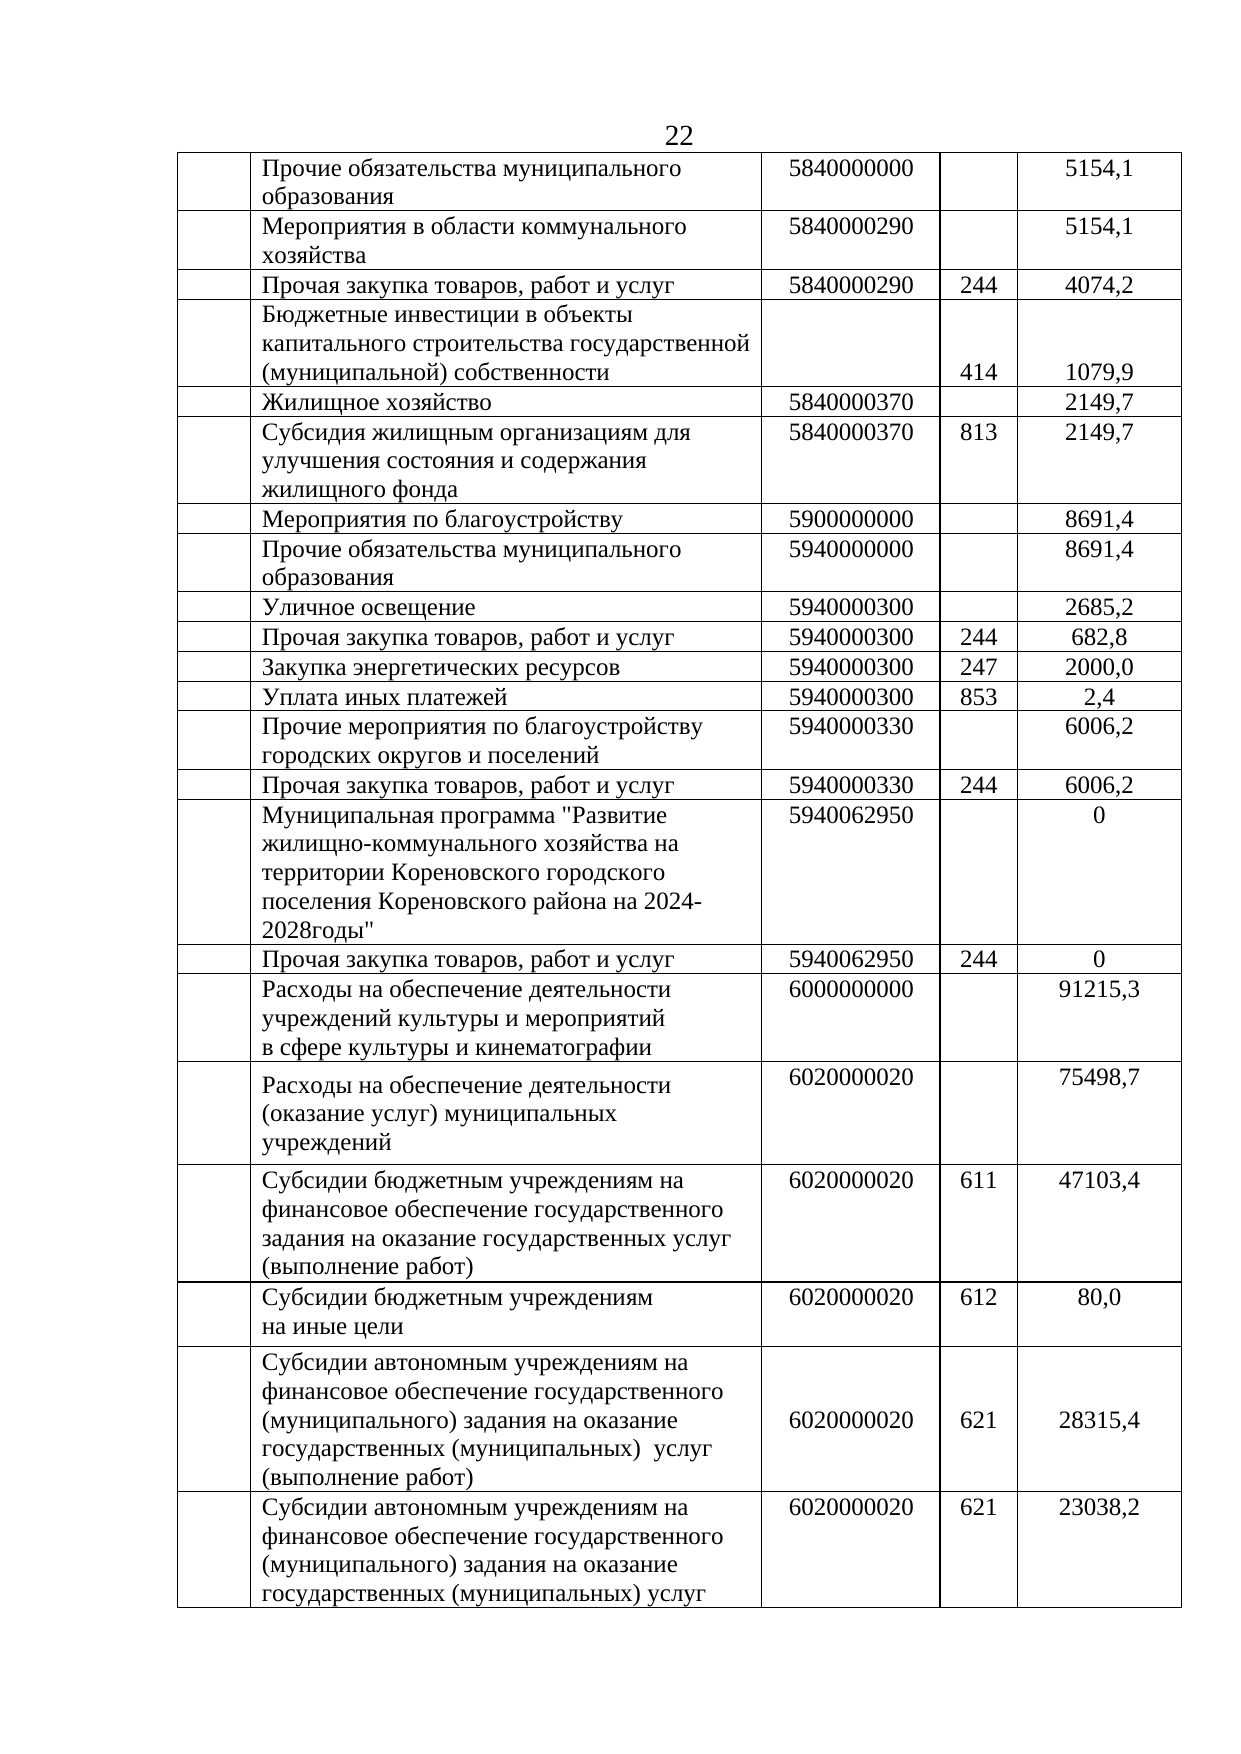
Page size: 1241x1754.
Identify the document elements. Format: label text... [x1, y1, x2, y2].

table_cell 5154,1 [1018, 153, 1181, 210]
table_cell 2685,2 [1018, 592, 1181, 621]
table_cell Мероприятия по благоустройству [251, 504, 761, 533]
table_cell 813 [941, 417, 1017, 503]
table_cell Муниципальная программа "Развитие жилищно-коммунального хозяйства на территории Кореновского городского поселения Кореновского района на 2024-2028годы" [251, 800, 761, 943]
table_cell [941, 504, 1017, 533]
table_cell Прочие обязательства муниципального образования [251, 153, 761, 210]
table_cell [941, 534, 1017, 591]
table_cell Расходы на обеспечение деятельности (оказание услуг) муниципальных учреждений [251, 1062, 761, 1164]
table_cell 28315,4 [1018, 1347, 1181, 1491]
table_cell Прочая закупка товаров, работ и услуг [251, 770, 761, 799]
table_cell [178, 682, 250, 710]
table_cell 6020000020 [762, 1283, 939, 1346]
table_cell 1079,9 [1018, 300, 1181, 386]
table_cell [941, 974, 1017, 1061]
table_cell 2149,7 [1018, 387, 1181, 416]
table_cell [178, 504, 250, 533]
table_cell 5940062950 [762, 945, 939, 973]
table_cell 2,4 [1018, 682, 1181, 710]
table_cell Уличное освещение [251, 592, 761, 621]
table_cell 4074,2 [1018, 270, 1181, 298]
table_cell [941, 153, 1017, 210]
table_cell 6006,2 [1018, 770, 1181, 799]
table_cell 91215,3 [1018, 974, 1181, 1061]
table_cell 8691,4 [1018, 504, 1181, 533]
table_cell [251, 1492, 761, 1607]
table_cell [941, 1062, 1017, 1164]
table_cell [178, 770, 250, 799]
table_cell 5940000300 [762, 652, 939, 681]
table_cell [178, 300, 250, 386]
table_cell 247 [941, 652, 1017, 681]
table_cell Жилищное хозяйство [251, 387, 761, 416]
table_cell 5940062950 [762, 800, 939, 943]
table_cell [941, 387, 1017, 416]
table_cell [178, 1283, 250, 1346]
table_cell Прочая закупка товаров, работ и услуг [251, 270, 761, 298]
table_cell 244 [941, 770, 1017, 799]
table_cell Бюджетные инвестиции в объекты капитального строительства государственной (муниципальной) собственности [251, 300, 761, 386]
table_cell Субсидии бюджетным учреждениям на иные цели [251, 1283, 761, 1346]
table_cell 611 [941, 1165, 1017, 1281]
table_cell 5840000370 [762, 417, 939, 503]
table_cell 6020000020 [762, 1062, 939, 1164]
table_cell 5940000300 [762, 682, 939, 710]
table_cell 5940000300 [762, 592, 939, 621]
table_cell 5940000330 [762, 770, 939, 799]
table_cell [178, 622, 250, 651]
table_cell [178, 800, 250, 943]
table_cell [941, 800, 1017, 943]
table_cell 5154,1 [1018, 211, 1181, 269]
table_cell [178, 153, 250, 210]
table_cell 621 [941, 1347, 1017, 1491]
table_cell [178, 711, 250, 769]
table_cell Прочие мероприятия по благоустройству городских округов и поселений [251, 711, 761, 769]
table_cell 5840000370 [762, 387, 939, 416]
table_cell [178, 1492, 250, 1607]
table_cell [941, 711, 1017, 769]
table_cell [178, 1347, 250, 1491]
table_cell [178, 652, 250, 681]
table_cell 0 [1018, 945, 1181, 973]
table_cell Закупка энергетических ресурсов [251, 652, 761, 681]
table_cell 6020000020 [762, 1165, 939, 1281]
table_cell 244 [941, 622, 1017, 651]
table_cell Прочие обязательства муниципального образования [251, 534, 761, 591]
table_cell [178, 387, 250, 416]
table_cell [178, 974, 250, 1061]
table_cell [178, 211, 250, 269]
table_cell 5840000000 [762, 153, 939, 210]
table_cell Прочая закупка товаров, работ и услуг [251, 622, 761, 651]
table_cell [178, 417, 250, 503]
table_cell Расходы на обеспечение деятельности учреждений культуры и мероприятий в сфере культуры и кинематографии [251, 974, 761, 1061]
table_cell 80,0 [1018, 1283, 1181, 1346]
table_cell [178, 1165, 250, 1281]
table_cell [941, 211, 1017, 269]
table_cell Прочая закупка товаров, работ и услуг [251, 945, 761, 973]
table_cell 6020000020 [762, 1347, 939, 1491]
table_cell 75498,7 [1018, 1062, 1181, 1164]
table_cell Субсидия жилищным организациям для улучшения состояния и содержания жилищного фонда [251, 417, 761, 503]
table_cell [178, 592, 250, 621]
table_cell 244 [941, 270, 1017, 298]
table_cell 414 [941, 300, 1017, 386]
table_cell 853 [941, 682, 1017, 710]
table_cell Субсидии бюджетным учреждениям на финансовое обеспечение государственного задания на оказание государственных услуг (выполнение работ) [251, 1165, 761, 1281]
table_cell 6020000020 [762, 1492, 939, 1607]
table_cell 621 [941, 1492, 1017, 1607]
table_cell [762, 300, 939, 386]
table_cell 612 [941, 1283, 1017, 1346]
table_cell 5940000300 [762, 622, 939, 651]
table_cell 5840000290 [762, 211, 939, 269]
table_cell [178, 270, 250, 298]
table_cell 244 [941, 945, 1017, 973]
table_cell 8691,4 [1018, 534, 1181, 591]
table_cell Уплата иных платежей [251, 682, 761, 710]
table_cell [178, 945, 250, 973]
table_cell 47103,4 [1018, 1165, 1181, 1281]
table_cell 682,8 [1018, 622, 1181, 651]
table_cell 5900000000 [762, 504, 939, 533]
table_cell 5940000330 [762, 711, 939, 769]
table_cell 6006,2 [1018, 711, 1181, 769]
table_cell 5940000000 [762, 534, 939, 591]
table_cell 5840000290 [762, 270, 939, 298]
table_cell 2149,7 [1018, 417, 1181, 503]
table_cell Мероприятия в области коммунального хозяйства [251, 211, 761, 269]
table_cell [941, 592, 1017, 621]
table_cell 6000000000 [762, 974, 939, 1061]
table_cell 0 [1018, 800, 1181, 943]
table_cell [178, 1062, 250, 1164]
table_cell [178, 534, 250, 591]
table_cell 23038,2 [1018, 1492, 1181, 1607]
table_cell 2000,0 [1018, 652, 1181, 681]
